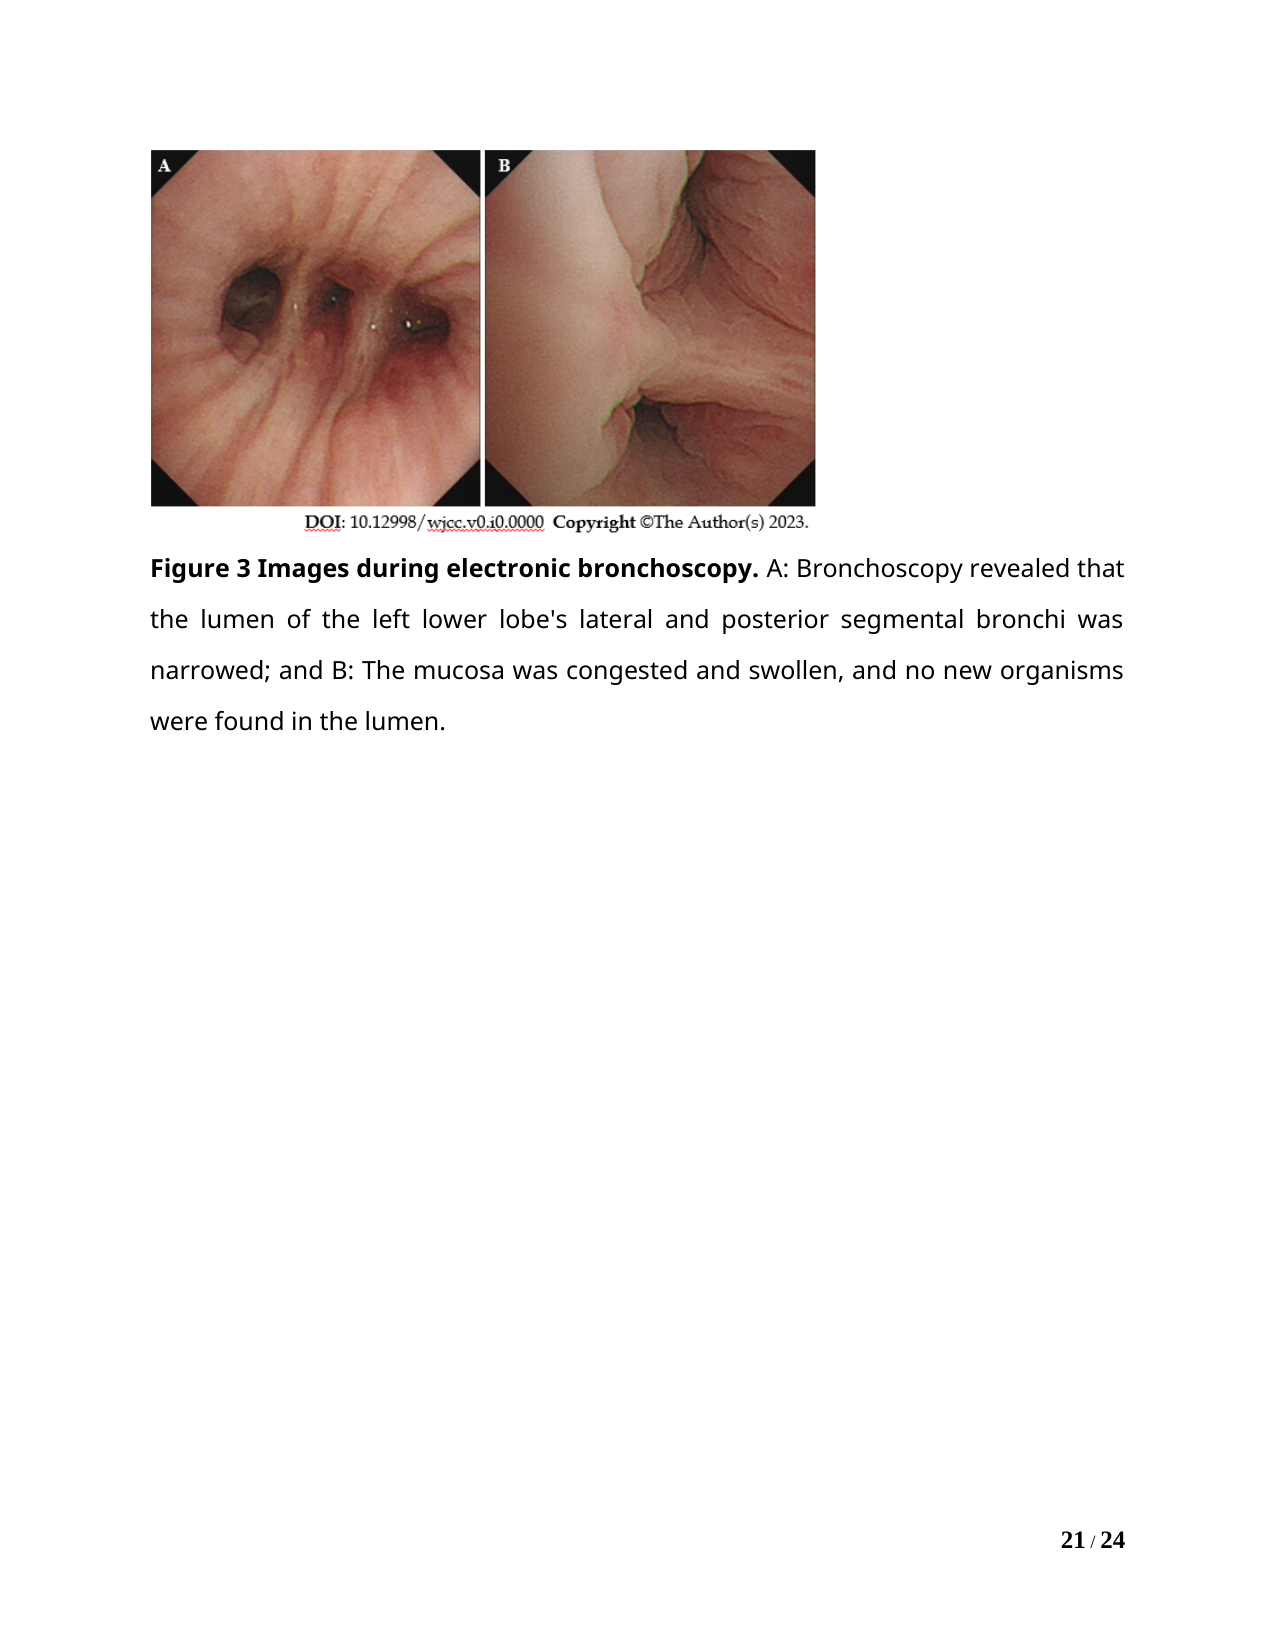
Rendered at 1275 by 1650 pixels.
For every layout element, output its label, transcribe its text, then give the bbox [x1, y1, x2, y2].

picture [150, 150, 829, 537]
text Figure 3 Images during electronic bronchoscopy. A: Bronchoscopy revealed that the lumen of the left lower lobe's lateral and posterior segmental bronchi was narrowed; and B: The mucosa was congested and swollen, and no new organisms were found in the lumen. [150, 551, 1125, 738]
